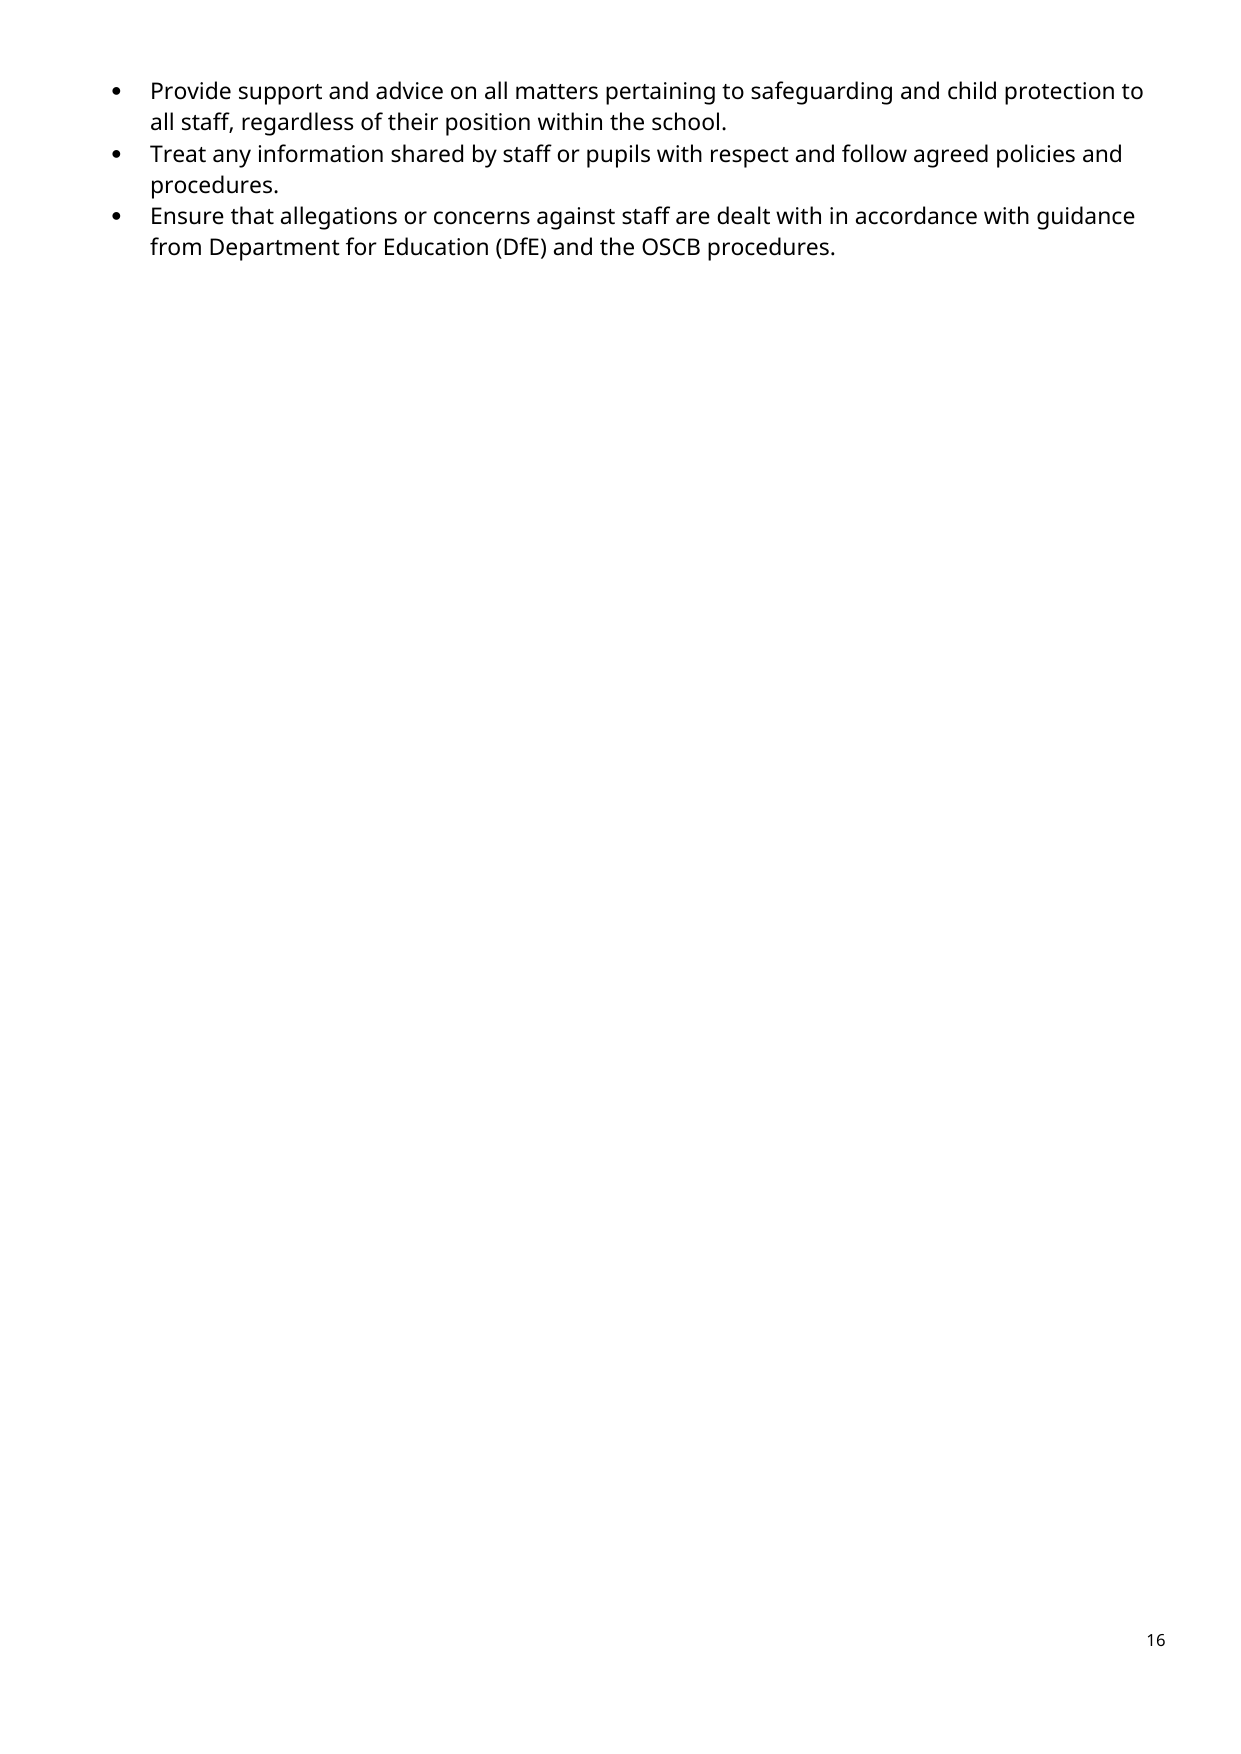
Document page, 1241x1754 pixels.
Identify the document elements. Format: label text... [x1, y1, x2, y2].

list Ensure that allegations or concerns against staff are dealt with in accordance with guidance from Department for Education (DfE) and the OSCB procedures. [112, 200, 1165, 262]
list Treat any information shared by staff or pupils with respect and follow agreed policies and procedures. [112, 137, 1165, 200]
list Provide support and advice on all matters pertaining to safeguarding and child protection to all staff, regardless of their position within the school. [112, 75, 1165, 137]
